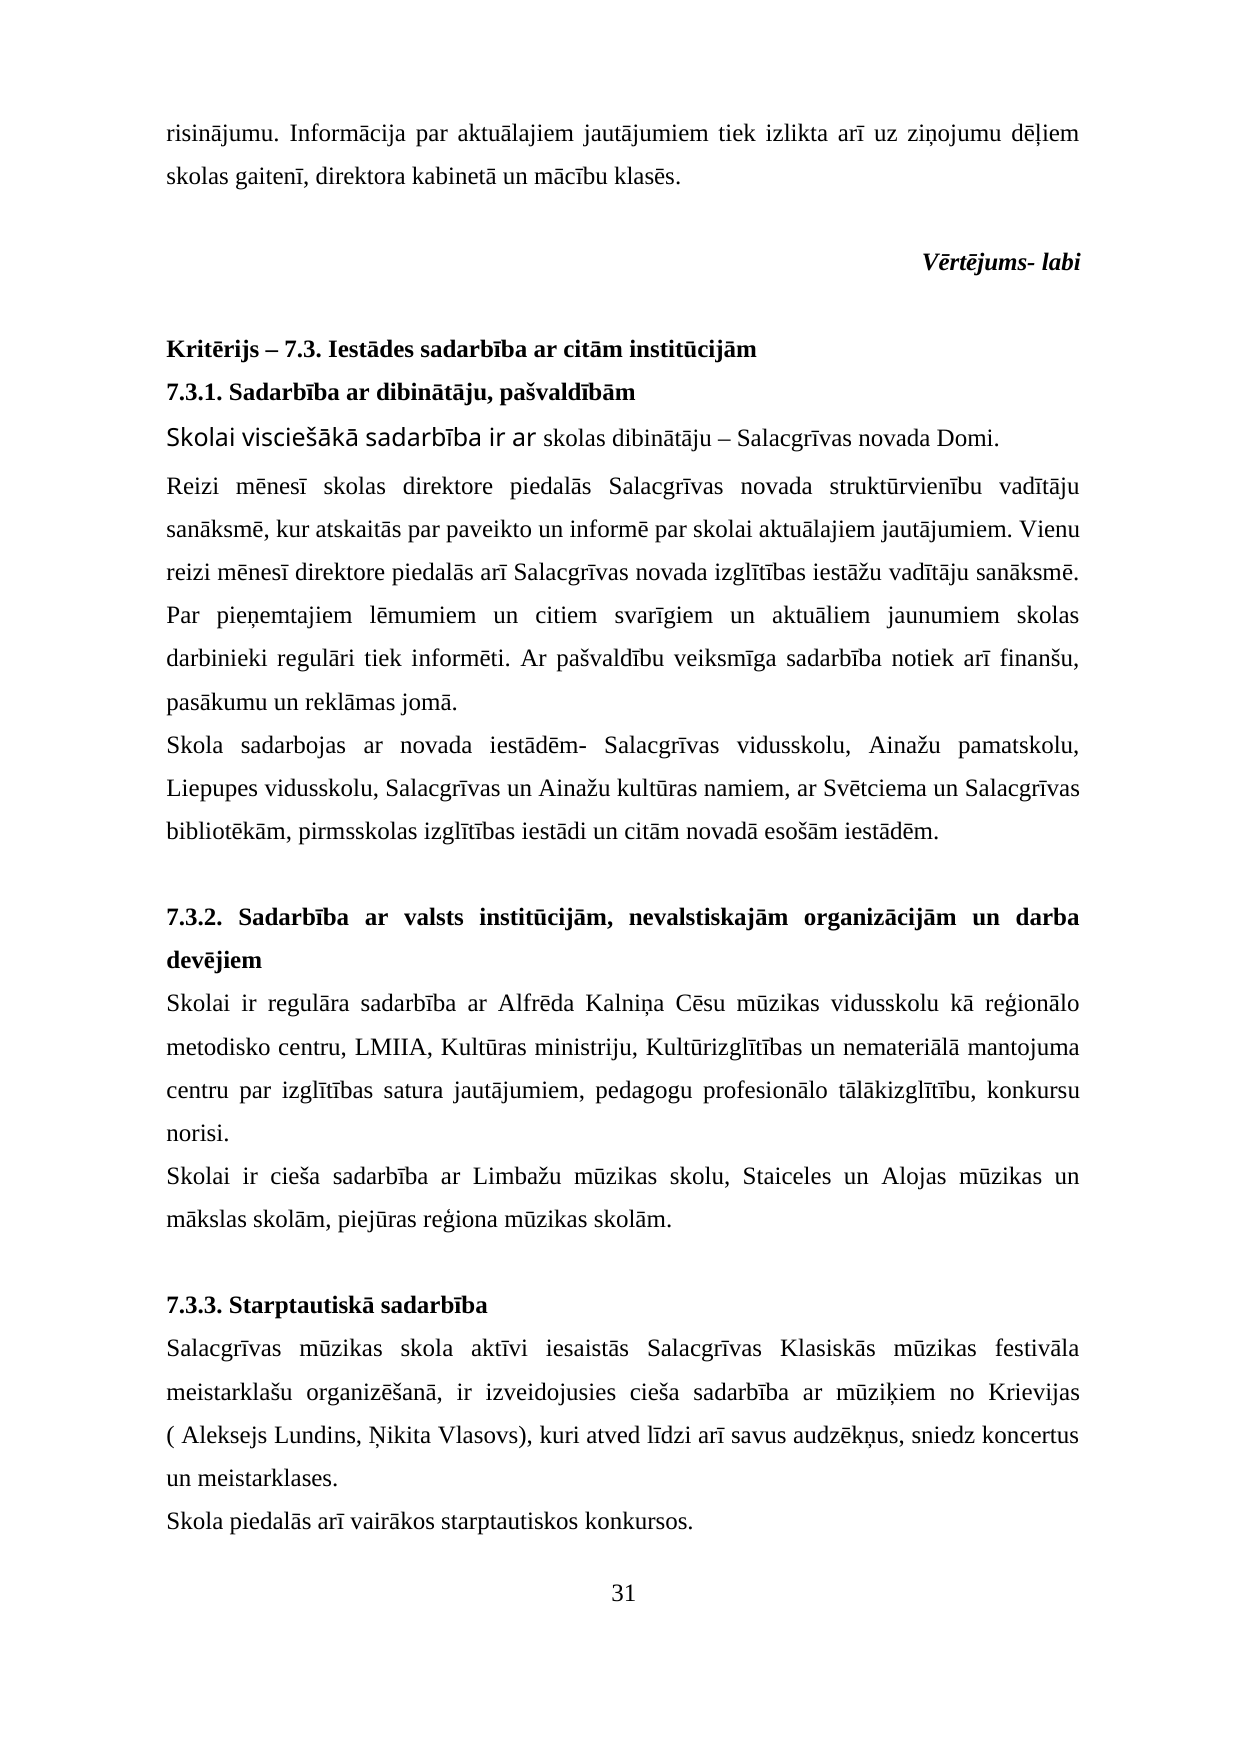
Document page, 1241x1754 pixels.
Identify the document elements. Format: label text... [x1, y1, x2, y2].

text Skolai visciešākā sadarbība ir ar skolas dibinātāju – Salacgrīvas novada Domi. [166, 420, 1081, 454]
text 7.3.2. Sadarbība ar valsts institūcijām, nevalstiskajām organizācijām un darba devējiem [166, 902, 1081, 974]
text 7.3.1. Sadarbība ar dibinātāju, pašvaldībām [166, 377, 1081, 406]
text Kritērijs – 7.3. Iestādes sadarbība ar citām institūcijām [166, 334, 1081, 362]
text Reizi mēnesī skolas direktore piedalās Salacgrīvas novada struktūrvienību vadītāju sanāksmē, kur atskaitās par paveikto un informē par skolai aktuālajiem jautājumiem. Vienu reizi mēnesī direktore piedalās arī Salacgrīvas novada izglītības iestāžu vadītāju sanāksmē. Par pieņemtajiem lēmumiem un citiem svarīgiem un aktuāliem jaunumiem skolas darbinieki regulāri tiek informēti. Ar pašvaldību veiksmīga sadarbība notiek arī finanšu, pasākumu un reklāmas jomā. [166, 471, 1081, 715]
text Vērtējums- labi [166, 247, 1081, 276]
text Skolai ir cieša sadarbība ar Limbažu mūzikas skolu, Staiceles un Alojas mūzikas un mākslas skolām, piejūras reģiona mūzikas skolām. [166, 1161, 1081, 1233]
text Skola sadarbojas ar novada iestādēm- Salacgrīvas vidusskolu, Ainažu pamatskolu, Liepupes vidusskolu, Salacgrīvas un Ainažu kultūras namiem, ar Svētciema un Salacgrīvas bibliotēkām, pirmsskolas izglītības iestādi un citām novadā esošām iestādēm. [166, 730, 1081, 845]
text 7.3.3. Starptautiskā sadarbība [166, 1290, 1081, 1319]
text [166, 118, 1081, 190]
text Skola piedalās arī vairākos starptautiskos konkursos. [166, 1506, 1081, 1535]
text Skolai ir regulāra sadarbība ar Alfrēda Kalniņa Cēsu mūzikas vidusskolu kā reģionālo metodisko centru, LMIIA, Kultūras ministriju, Kultūrizglītības un nemateriālā mantojuma centru par izglītības satura jautājumiem, pedagogu profesionālo tālākizglītību, konkursu norisi. [166, 988, 1081, 1147]
text Salacgrīvas mūzikas skola aktīvi iesaistās Salacgrīvas Klasiskās mūzikas festivāla meistarklašu organizēšanā, ir izveidojusies cieša sadarbība ar mūziķiem no Krievijas ( Aleksejs Lundins, Ņikita Vlasovs), kuri atved līdzi arī savus audzēkņus, sniedz koncertus un meistarklases. [166, 1333, 1081, 1492]
